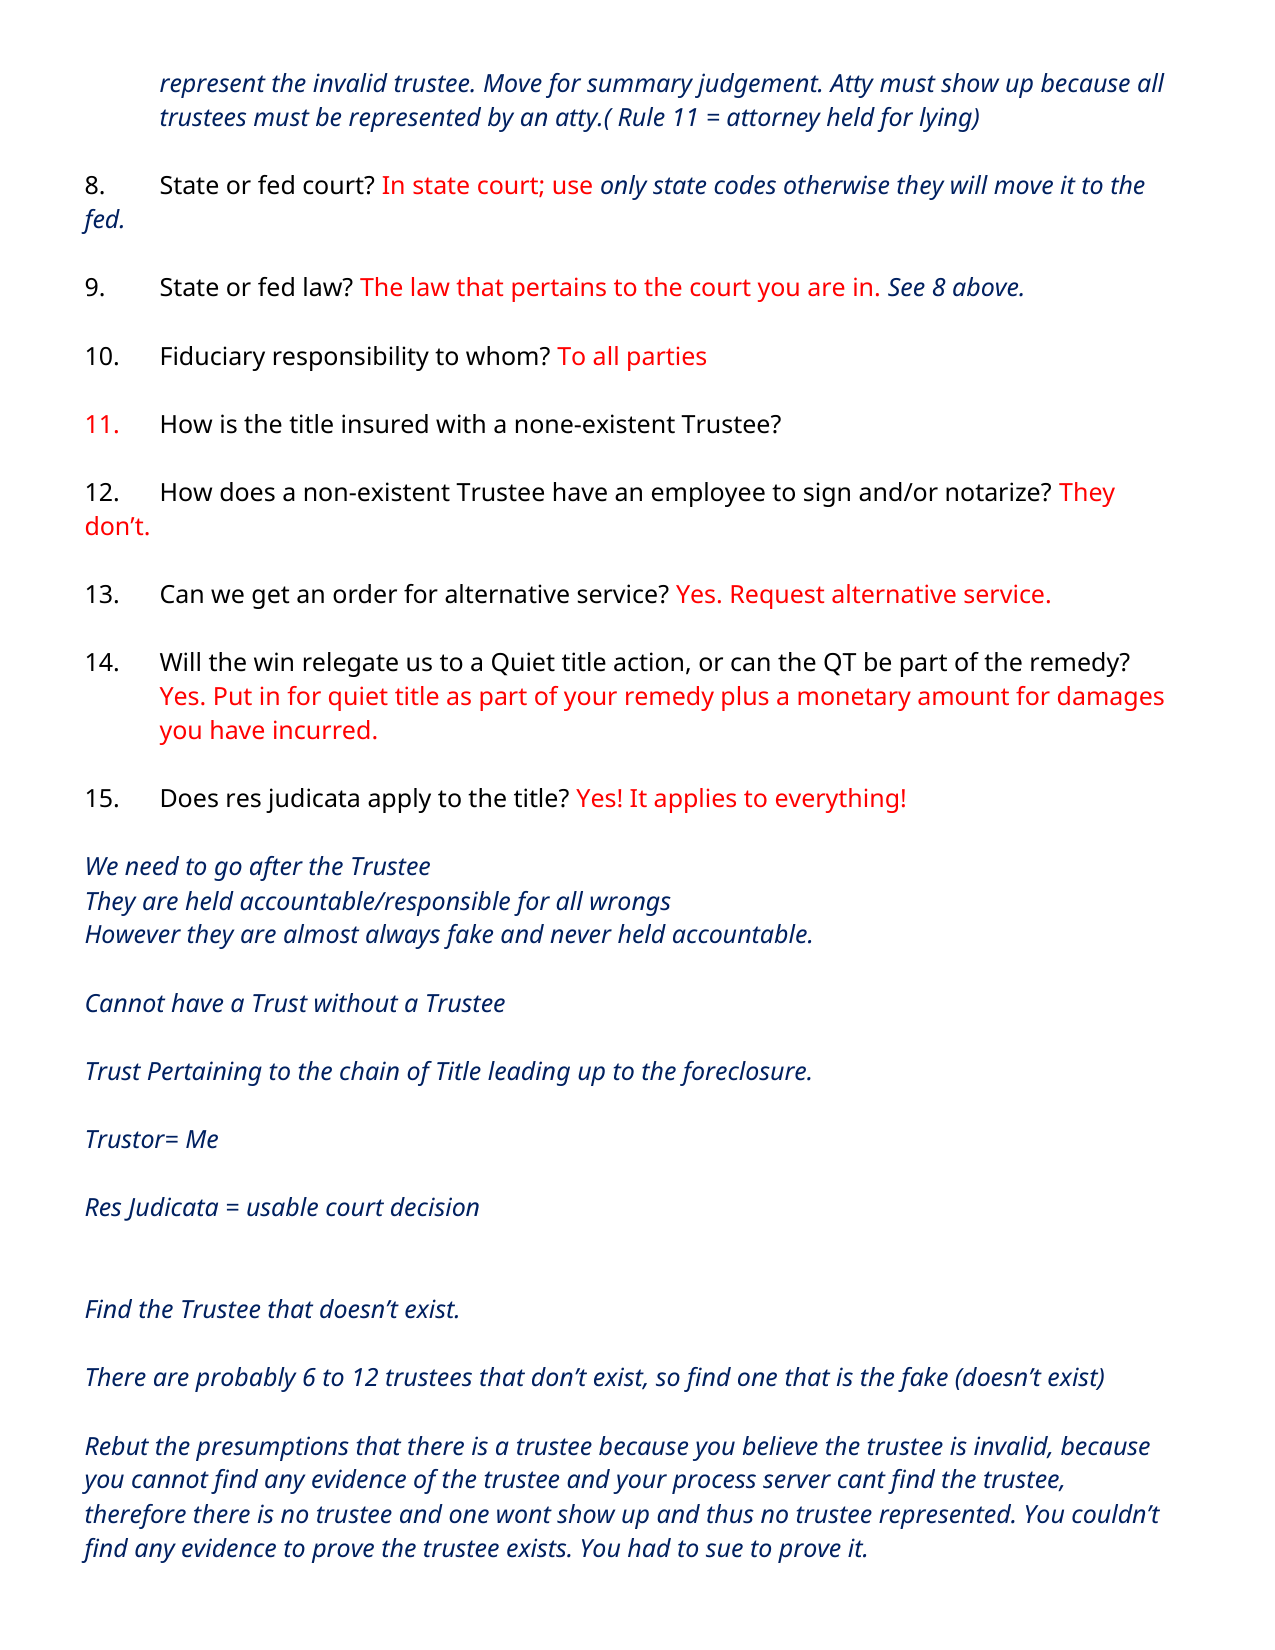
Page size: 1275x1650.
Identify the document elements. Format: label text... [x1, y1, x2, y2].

text Res Judicata = usable court decision [84, 1190, 1172, 1224]
text There are probably 6 to 12 trustees that don’t exist, so find one that is the fake (doesn’t exist) [84, 1360, 1172, 1394]
text Cannot have a Trust without a Trustee [84, 985, 1172, 1019]
text They are held accountable/responsible for all wrongs [84, 883, 1172, 917]
text We need to go after the Trustee [84, 849, 1172, 883]
text 8. State or fed court? In state court; use only state codes otherwise they will move it to the fed. [84, 168, 1172, 236]
text Rebut the presumptions that there is a trustee because you believe the trustee is invalid, because you cannot find any evidence of the trustee and your process server cant find the trustee, therefore there is no trustee and one wont show up and thus no trustee represented. You couldn’t find any evidence to prove the trustee exists. You had to sue to prove it. [84, 1428, 1172, 1564]
text 11. How is the title insured with a none-existent Trustee? [84, 406, 1172, 440]
text However they are almost always fake and never held accountable. [84, 917, 1172, 951]
text 9. State or fed law? The law that pertains to the court you are in. See 8 above. [84, 270, 1172, 304]
text Trust Pertaining to the chain of Title leading up to the foreclosure. [84, 1053, 1172, 1087]
text 13. Can we get an order for alternative service? Yes. Request alternative service. [84, 577, 1172, 611]
text Find the Trustee that doesn’t exist. [84, 1292, 1172, 1326]
text Trustor= Me [84, 1122, 1172, 1156]
text 12. How does a non-existent Trustee have an employee to sign and/or notarize? They don’t. [84, 474, 1172, 542]
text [84, 66, 1172, 134]
text 10. Fiduciary responsibility to whom? To all parties [84, 338, 1172, 372]
text 15. Does res judicata apply to the title? Yes! It applies to everything! [84, 781, 1172, 815]
text 14. Will the win relegate us to a Quiet title action, or can the QT be part of the remedy? Yes. Put in for quiet title as part of your remedy plus a monetary amount for damages you have incurred. [84, 645, 1172, 747]
